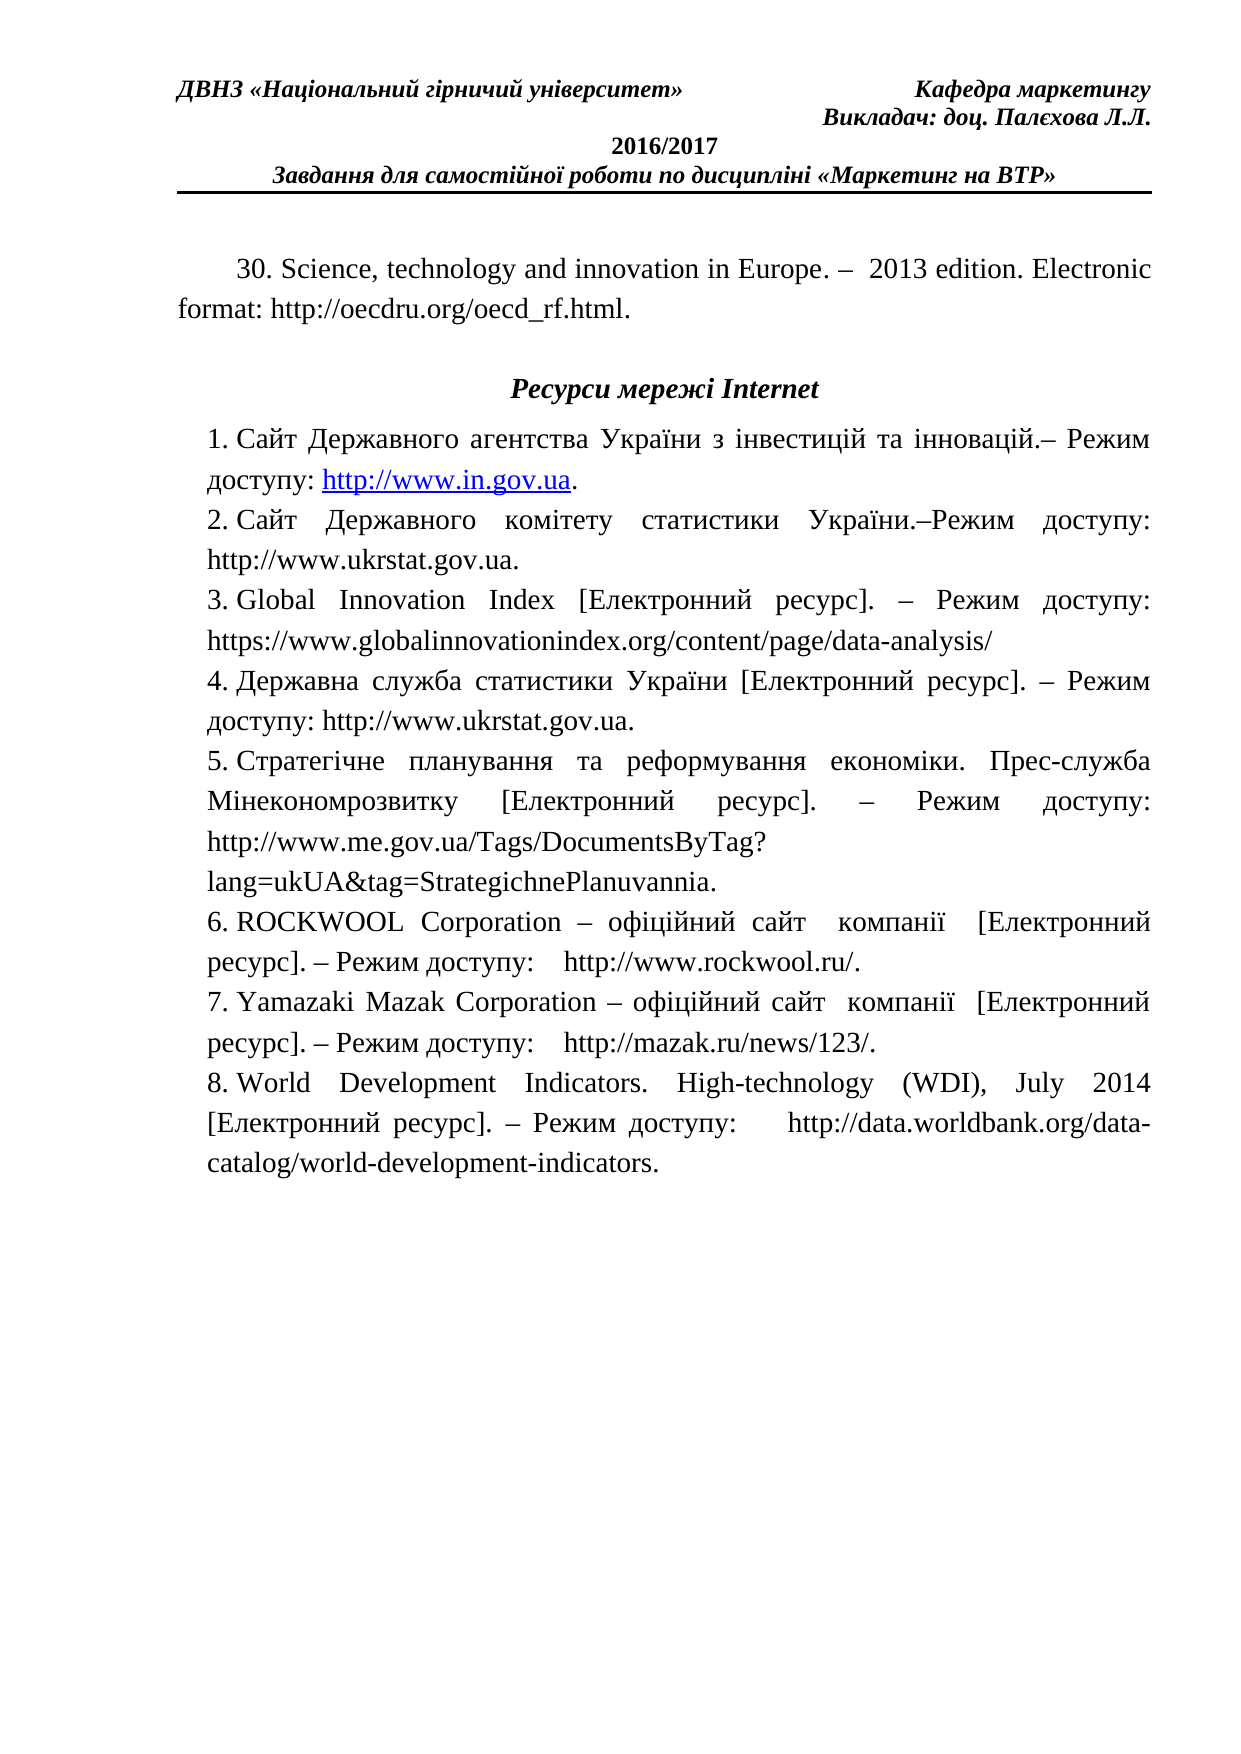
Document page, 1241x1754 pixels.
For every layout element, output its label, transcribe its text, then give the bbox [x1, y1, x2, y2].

list Стратегічне планування та реформування економіки. Прес-служба Мінекономрозвитку [Електронний ресурс]. – Режим доступу: http://www.me.gov.ua/Tags/DocumentsByTag?lang=ukUA&tag=StrategichnePlanuvannia. [207, 743, 1152, 897]
list Державна служба статистики України [Електронний ресурс]. – Режим доступу: http://www.ukrstat.gov.ua. [207, 663, 1152, 737]
list Global Innovation Index [Електронний ресурс]. – Режим доступу: https://www.globalinnovationindex.org/content/page/data-analysis/ [207, 582, 1152, 656]
list Сайт Державного агентства України з інвестицій та інновацій.– Режим доступу: http://www.in.gov.ua. [207, 422, 1152, 495]
list World Development Indicators. High-technology (WDI), July 2014 [Електронний ресурс]. – Режим доступу: http://data.worldbank.org/data-catalog/world-development-indicators. [207, 1065, 1152, 1179]
list Science, technology and innovation in Europe. – 2013 edition. Electronic format: http://oecdru.org/oecd_rf.html. [177, 251, 1152, 324]
text Ресурси мережі Internet [177, 371, 1152, 405]
list Сайт Державного комітету статистики України.–Режим доступу: http://www.ukrstat.gov.ua. [207, 502, 1152, 576]
list Yamazaki Mazak Corporation – офіційний сайт компанії [Електронний ресурс]. – Режим доступу: http://mazak.ru/news/123/. [207, 984, 1152, 1058]
list ROCKWOOL Corporation – офіційний сайт компанії [Електронний ресурс]. – Режим доступу: http://www.rockwool.ru/. [207, 904, 1152, 978]
